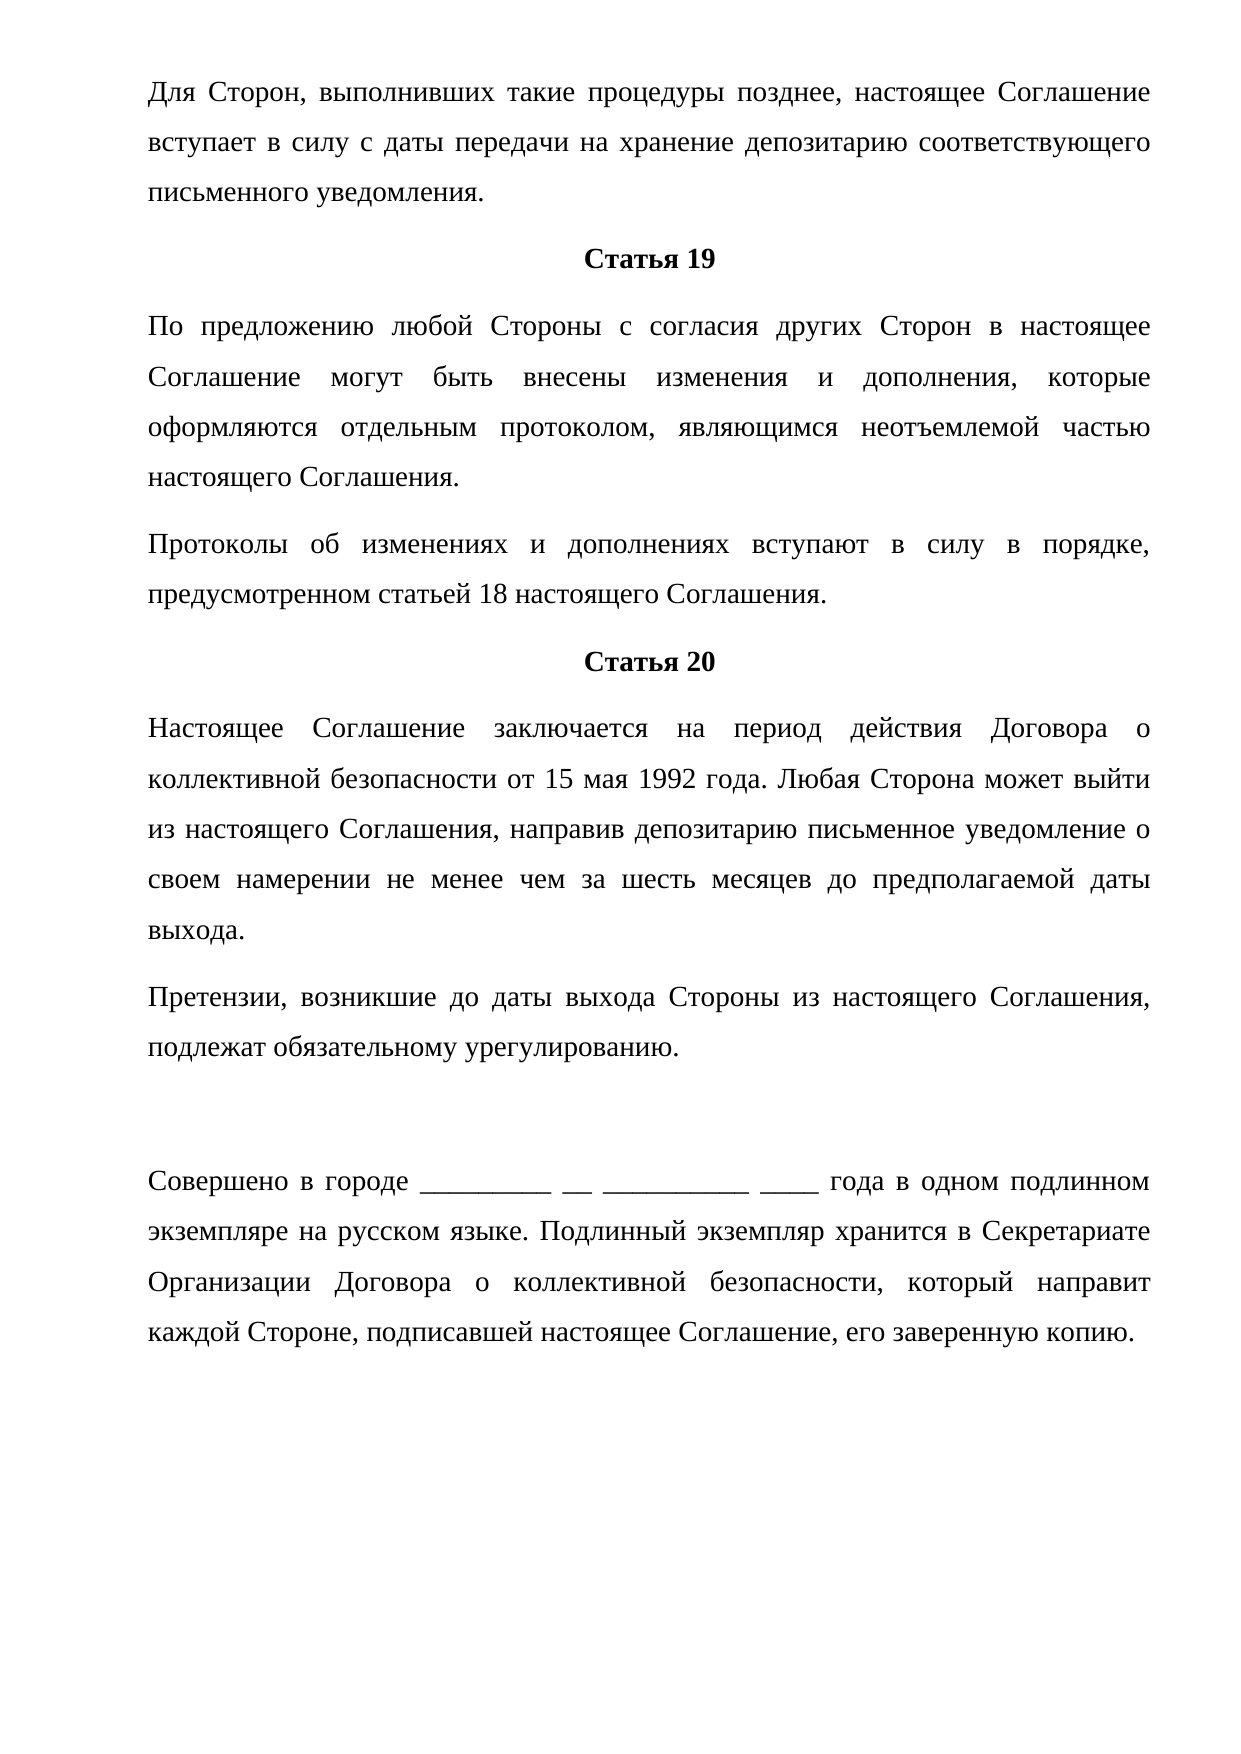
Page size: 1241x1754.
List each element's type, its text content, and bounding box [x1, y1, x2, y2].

text Для Сторон, выполнивших такие процедуры позднее, настоящее Соглашение вступает в силу с даты передачи на хранение депозитарию соответствующего письменного уведомления. [148, 74, 1152, 208]
text Совершено в городе _________ __ __________ ____ года в одном подлинном экземпляре на русском языке. Подлинный экземпляр хранится в Секретариате Организации Договора о коллективной безопасности, который направит каждой Стороне, подписавшей настоящее Соглашение, его заверенную копию. [148, 1163, 1152, 1348]
text По предложению любой Стороны с согласия других Сторон в настоящее Соглашение могут быть внесены изменения и дополнения, которые оформляются отдельным протоколом, являющимся неотъемлемой частью настоящего Соглашения. [148, 308, 1152, 493]
text Протоколы об изменениях и дополнениях вступают в силу в порядке, предусмотренном статьей 18 настоящего Соглашения. [148, 526, 1152, 610]
text Настоящее Соглашение заключается на период действия Договора о коллективной безопасности от 15 мая 1992 года. Любая Сторона может выйти из настоящего Соглашения, направив депозитарию письменное уведомление о своем намерении не менее чем за шесть месяцев до предполагаемой даты выхода. [148, 711, 1152, 945]
text Претензии, возникшие до даты выхода Стороны из настоящего Соглашения, подлежат обязательному урегулированию. [148, 979, 1152, 1063]
text Статья 20 [148, 644, 1152, 677]
text Статья 19 [148, 241, 1152, 275]
